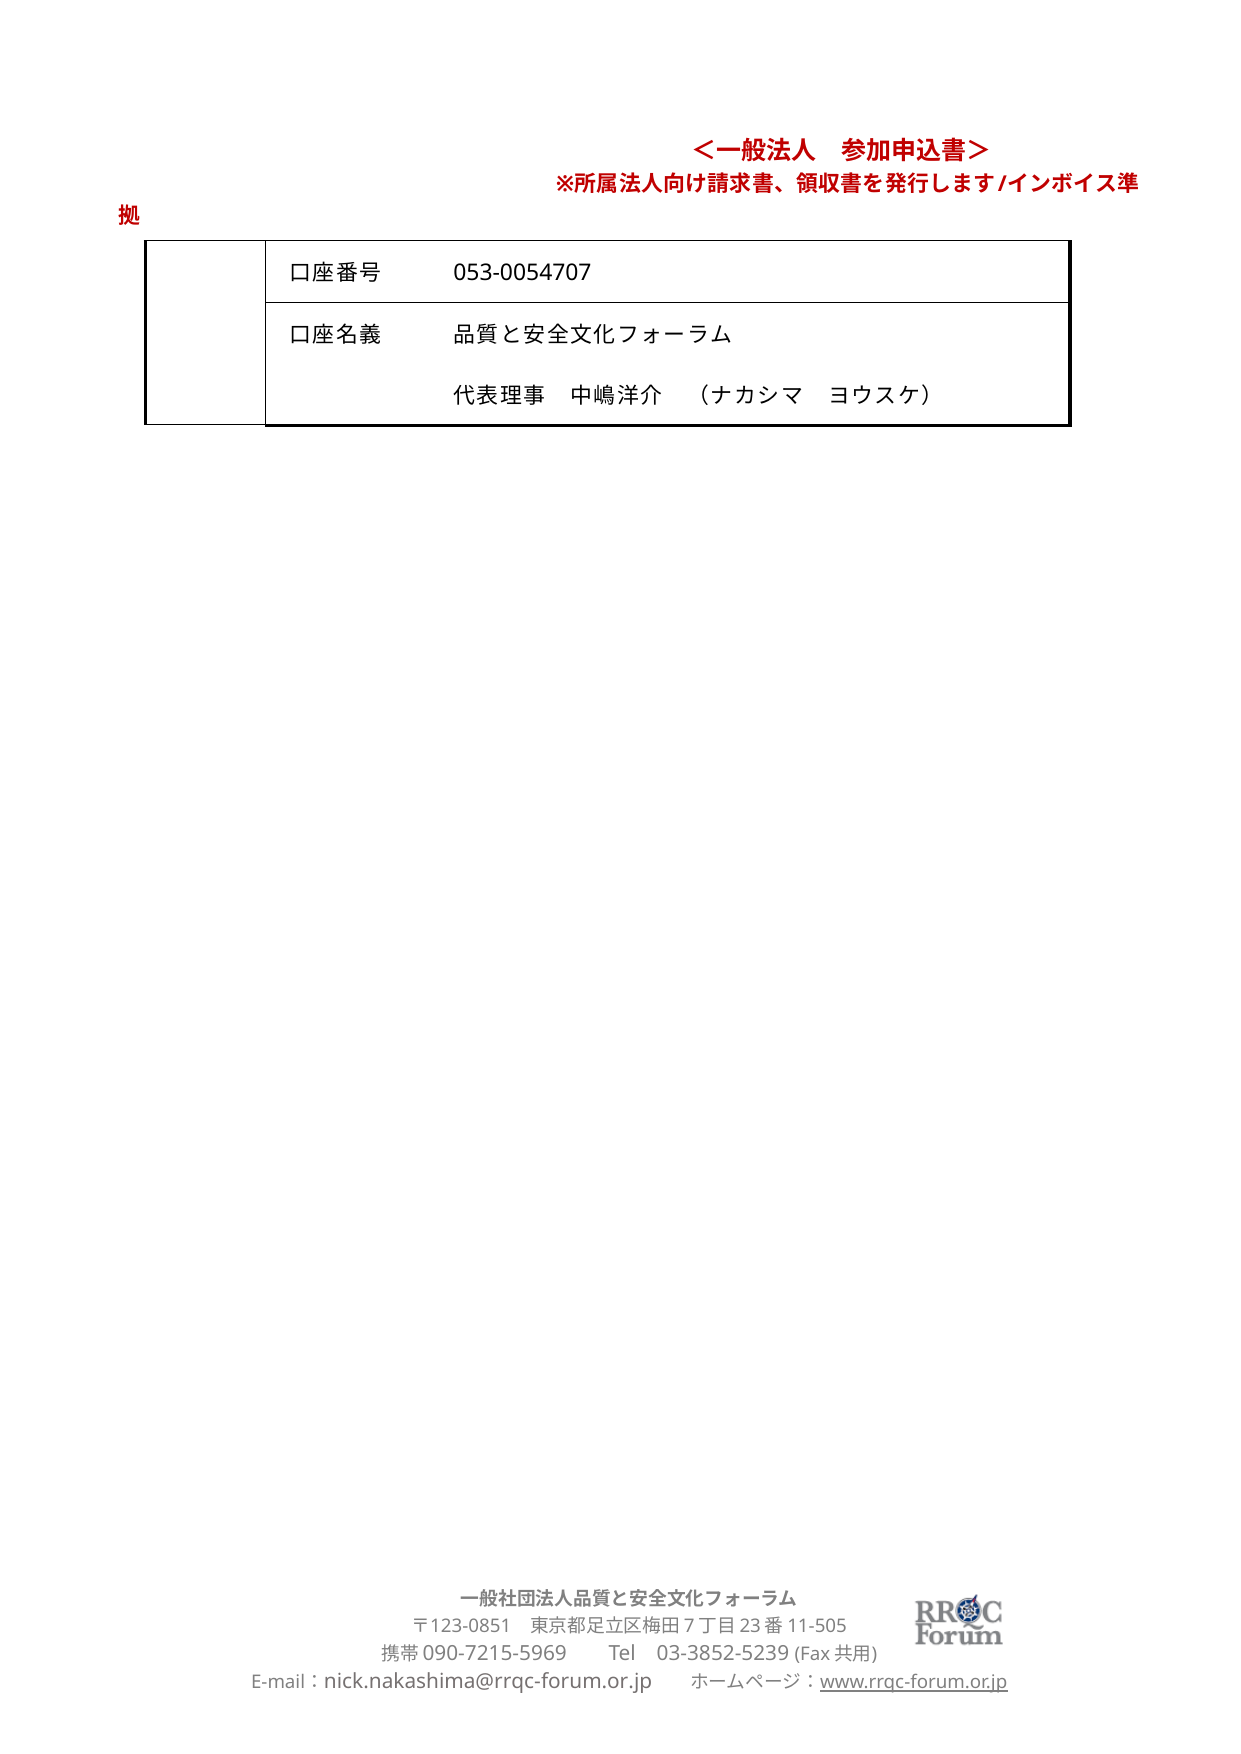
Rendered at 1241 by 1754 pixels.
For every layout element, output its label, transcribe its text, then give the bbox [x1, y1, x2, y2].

table_cell 053-0054707 [426, 241, 1068, 302]
table_cell 口座名義 [266, 303, 426, 424]
table_cell 品質と安全文化フォーラム 代表理事 中嶋洋介 （ナカシマ ヨウスケ） [426, 303, 1068, 424]
table_cell 口座番号 [266, 241, 426, 302]
